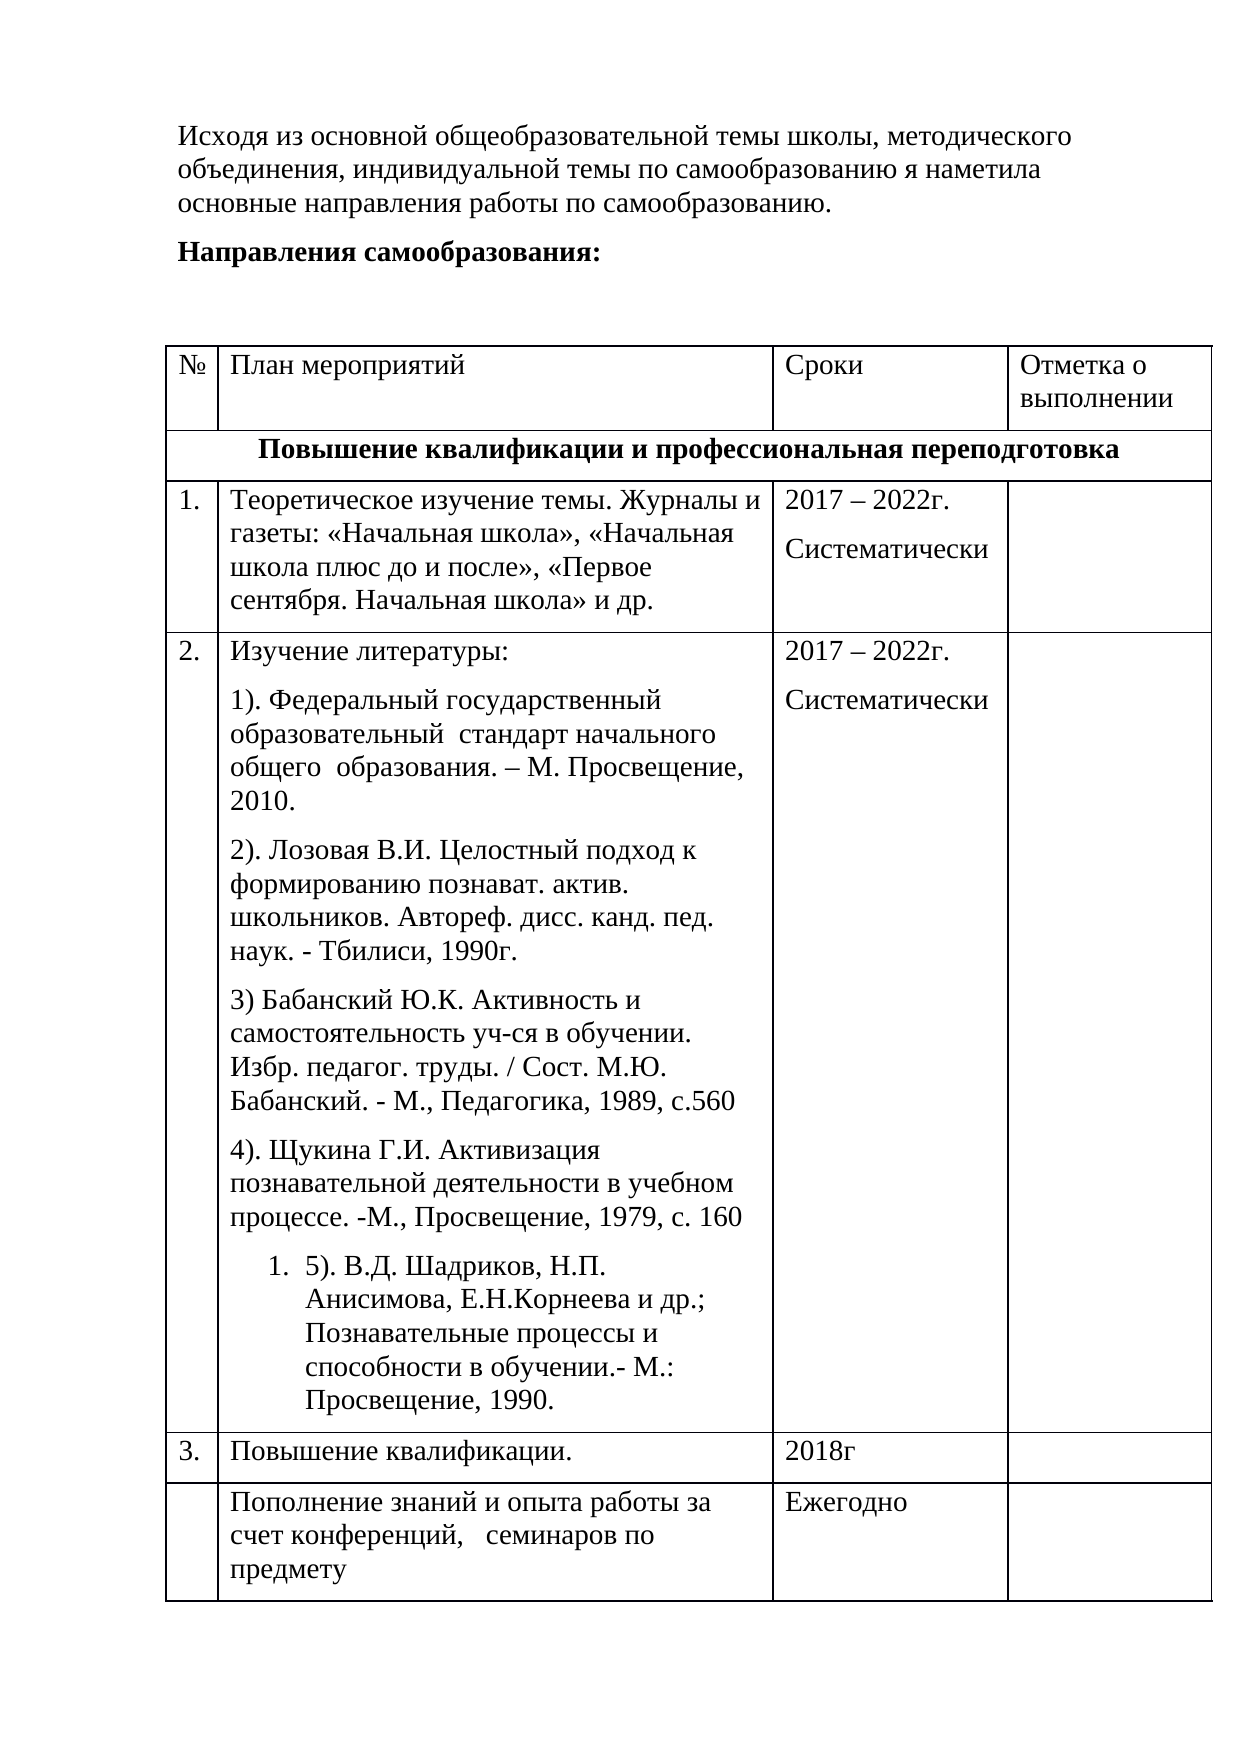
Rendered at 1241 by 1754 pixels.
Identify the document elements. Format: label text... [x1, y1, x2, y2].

table_header № [167, 347, 217, 429]
table_cell 1. [167, 482, 217, 632]
table_header Сроки [774, 347, 1007, 429]
table_cell Пополнение знаний и опыта работы за счет конференций, семинаров по предмету [219, 1484, 772, 1600]
table_cell 2. [167, 633, 217, 1431]
table_cell [1009, 1433, 1211, 1482]
table_cell 2018г [774, 1433, 1007, 1482]
table_cell 2017 – 2022г. Систематически [774, 633, 1007, 1431]
table_cell [1009, 482, 1211, 632]
text Исходя из основной общеобразовательной темы школы, методического объединения, индивидуальной темы по самообразованию я наметила основные направления работы по самообразованию. [177, 118, 1152, 219]
table_cell Теоретическое изучение темы. Журналы и газеты: «Начальная школа», «Начальная школа плюс до и после», «Первое сентября. Начальная школа» и др. [219, 482, 772, 632]
table_cell [1009, 633, 1211, 1431]
table_cell [1009, 1484, 1211, 1600]
table_cell [167, 1484, 217, 1600]
table_cell 3. [167, 1433, 217, 1482]
table_cell Повышение квалификации и профессиональная переподготовка [167, 431, 1211, 480]
table_cell 2017 – 2022г. Систематически [774, 482, 1007, 632]
table_cell Изучение литературы: 1). Федеральный государственный образовательный стандарт начального общего образования. – М. Просвещение, 2010. 2). Лозовая В.И. Целостный подход к формированию познават. актив. школьников. Автореф. дисс. канд. пед. наук. - Тбилиси, 1990г. 3) Бабанский Ю.К. Активность и самостоятельность уч-ся в обучении. Избр. педагог. труды. / Сост. М.Ю. Бабанский. - М., Педагогика, 1989, с.560 4). Щукина Г.И. Активизация познавательной деятельности в учебном процессе. -М., Просвещение, 1979, с. 160 5). В.Д. Шадриков, Н.П. Анисимова, Е.Н.Корнеева и др.; Познавательные процессы и способности в обучении.- М.: Просвещение, 1990. [219, 633, 772, 1431]
table_header План мероприятий [219, 347, 772, 429]
table_header Отметка о выполнении [1009, 347, 1211, 429]
text Направления самообразования: [177, 234, 1152, 268]
table_cell Ежегодно [774, 1484, 1007, 1600]
table_cell Повышение квалификации. [219, 1433, 772, 1482]
